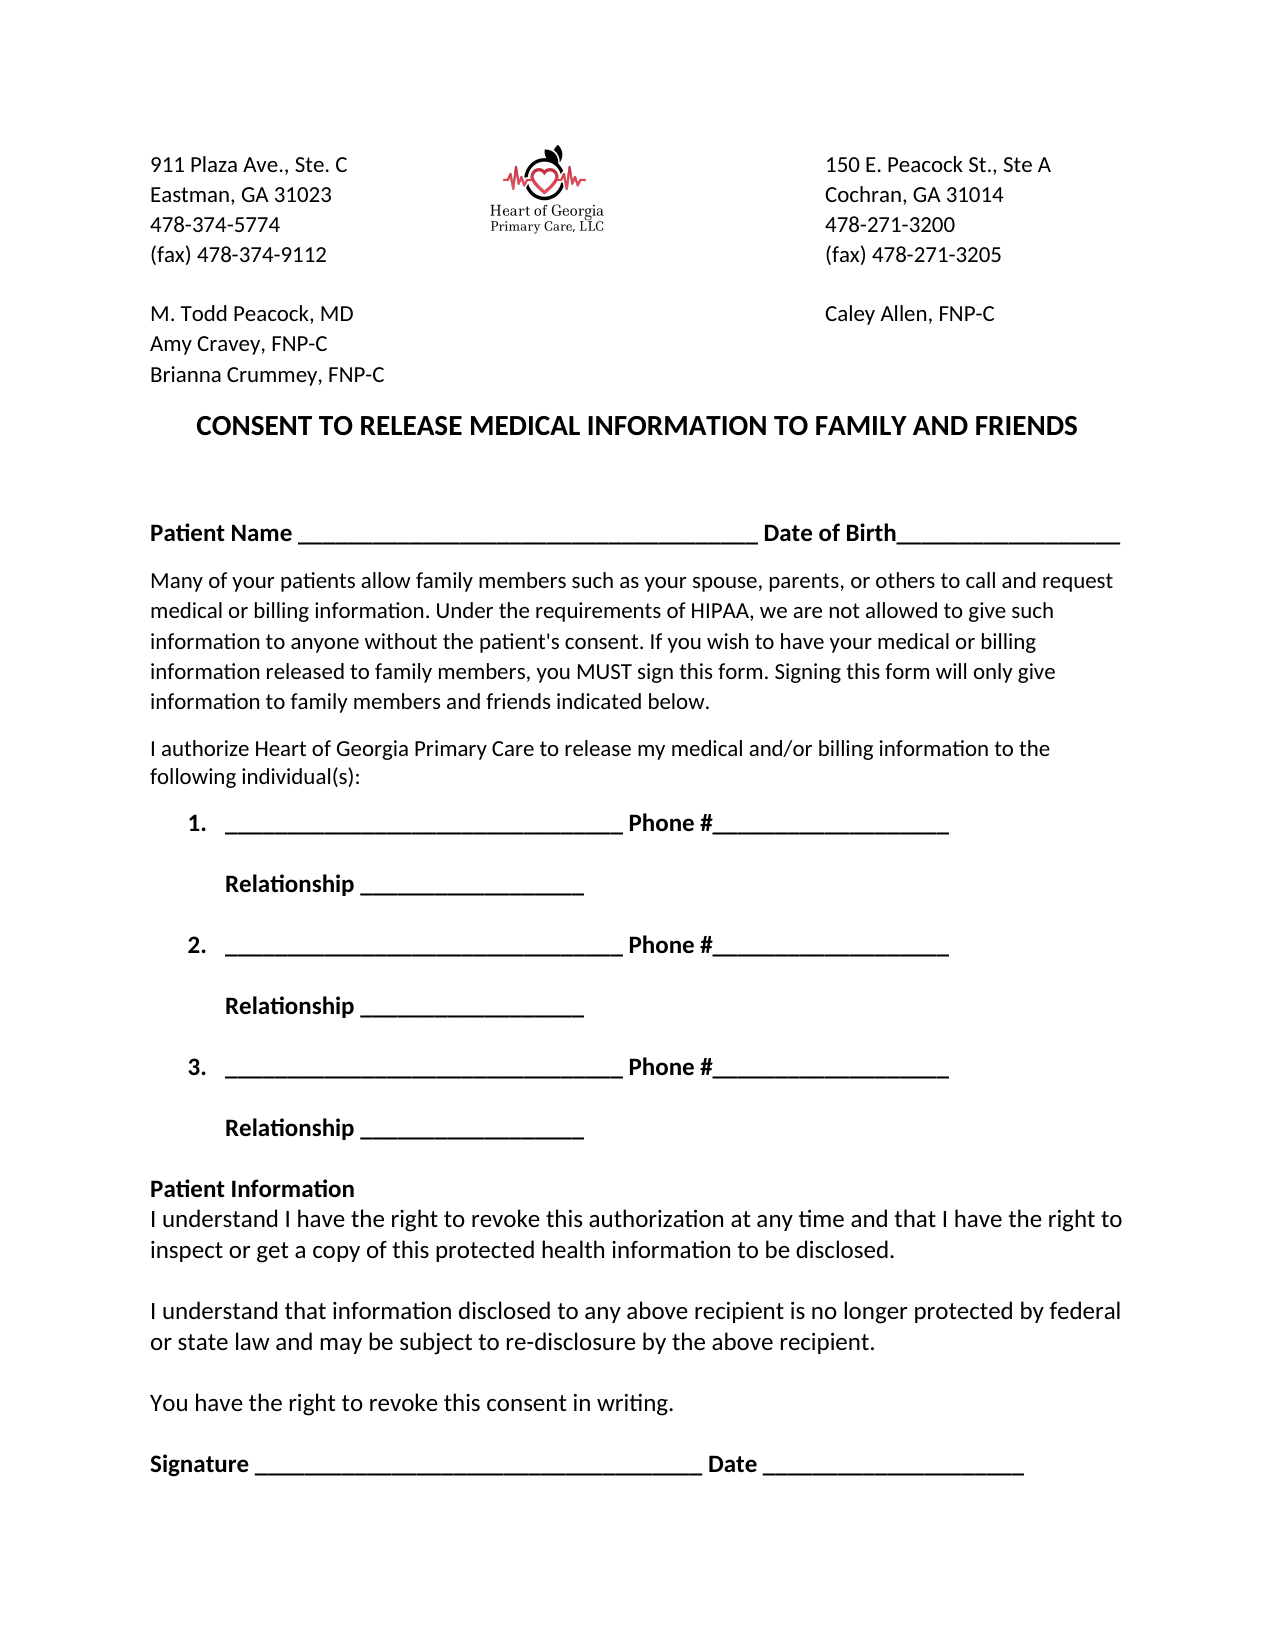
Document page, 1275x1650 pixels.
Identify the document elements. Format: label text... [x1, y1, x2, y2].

text Amy Cravey, FNP-C [150, 329, 1125, 358]
text 911 Plaza Ave., Ste. C 150 E. Peacock St., Ste A [150, 150, 461, 178]
text You have the right to revoke this consent in writing. [150, 1387, 1125, 1417]
text I understand I have the right to revoke this authorization at any time and that I have the right to inspect or get a copy of this protected health information to be disclosed. [150, 1204, 1125, 1265]
list ________________________________ Phone #___________________ [187, 807, 1125, 837]
text (fax) 478-374-9112 (fax) 478-271-3205 [150, 241, 1125, 269]
list ________________________________ Phone #___________________ [187, 1051, 1125, 1082]
text Many of your patients allow family members such as your spouse, parents, or others to call and request medical or billing information. Under the requirements of HIPAA, we are not allowed to give such information to anyone without the patient's consent. If you wish to have your medical or billing information released to family members, you MUST sign this form. Signing this form will only give information to family members and friends indicated below. [150, 566, 1125, 715]
text Relationship __________________ [225, 1112, 1125, 1143]
text Relationship __________________ [225, 990, 1125, 1021]
text I authorize Heart of Georgia Primary Care to release my medical and/or billing information to the following individual(s): [150, 734, 1125, 790]
text 478-374-5774 478-271-3200 [150, 210, 461, 238]
text I understand that information disclosed to any above recipient is no longer protected by federal or state law and may be subject to re-disclosure by the above recipient. [150, 1295, 1125, 1356]
text Relationship __________________ [225, 868, 1125, 898]
text 911 Plaza Ave., Ste. C 150 E. Peacock St., Ste A [632, 150, 1125, 178]
text M. Todd Peacock, MD Caley Allen, FNP-C [150, 299, 1125, 327]
text Eastman, GA 31023 Cochran, GA 31014 [632, 180, 1125, 208]
text Patient Information [150, 1173, 1125, 1204]
text Eastman, GA 31023 Cochran, GA 31014 [150, 180, 461, 208]
text Signature ____________________________________ Date _____________________ [150, 1448, 1125, 1478]
text 478-374-5774 478-271-3200 [632, 210, 1125, 238]
text Patient Name _____________________________________ Date of Birth__________________ [150, 517, 1125, 547]
picture [461, 89, 632, 268]
text Brianna Crummey, FNP-C [150, 360, 1125, 388]
text CONSENT TO RELEASE MEDICAL INFORMATION TO FAMILY AND FRIENDS [150, 407, 1125, 442]
list ________________________________ Phone #___________________ [187, 929, 1125, 959]
